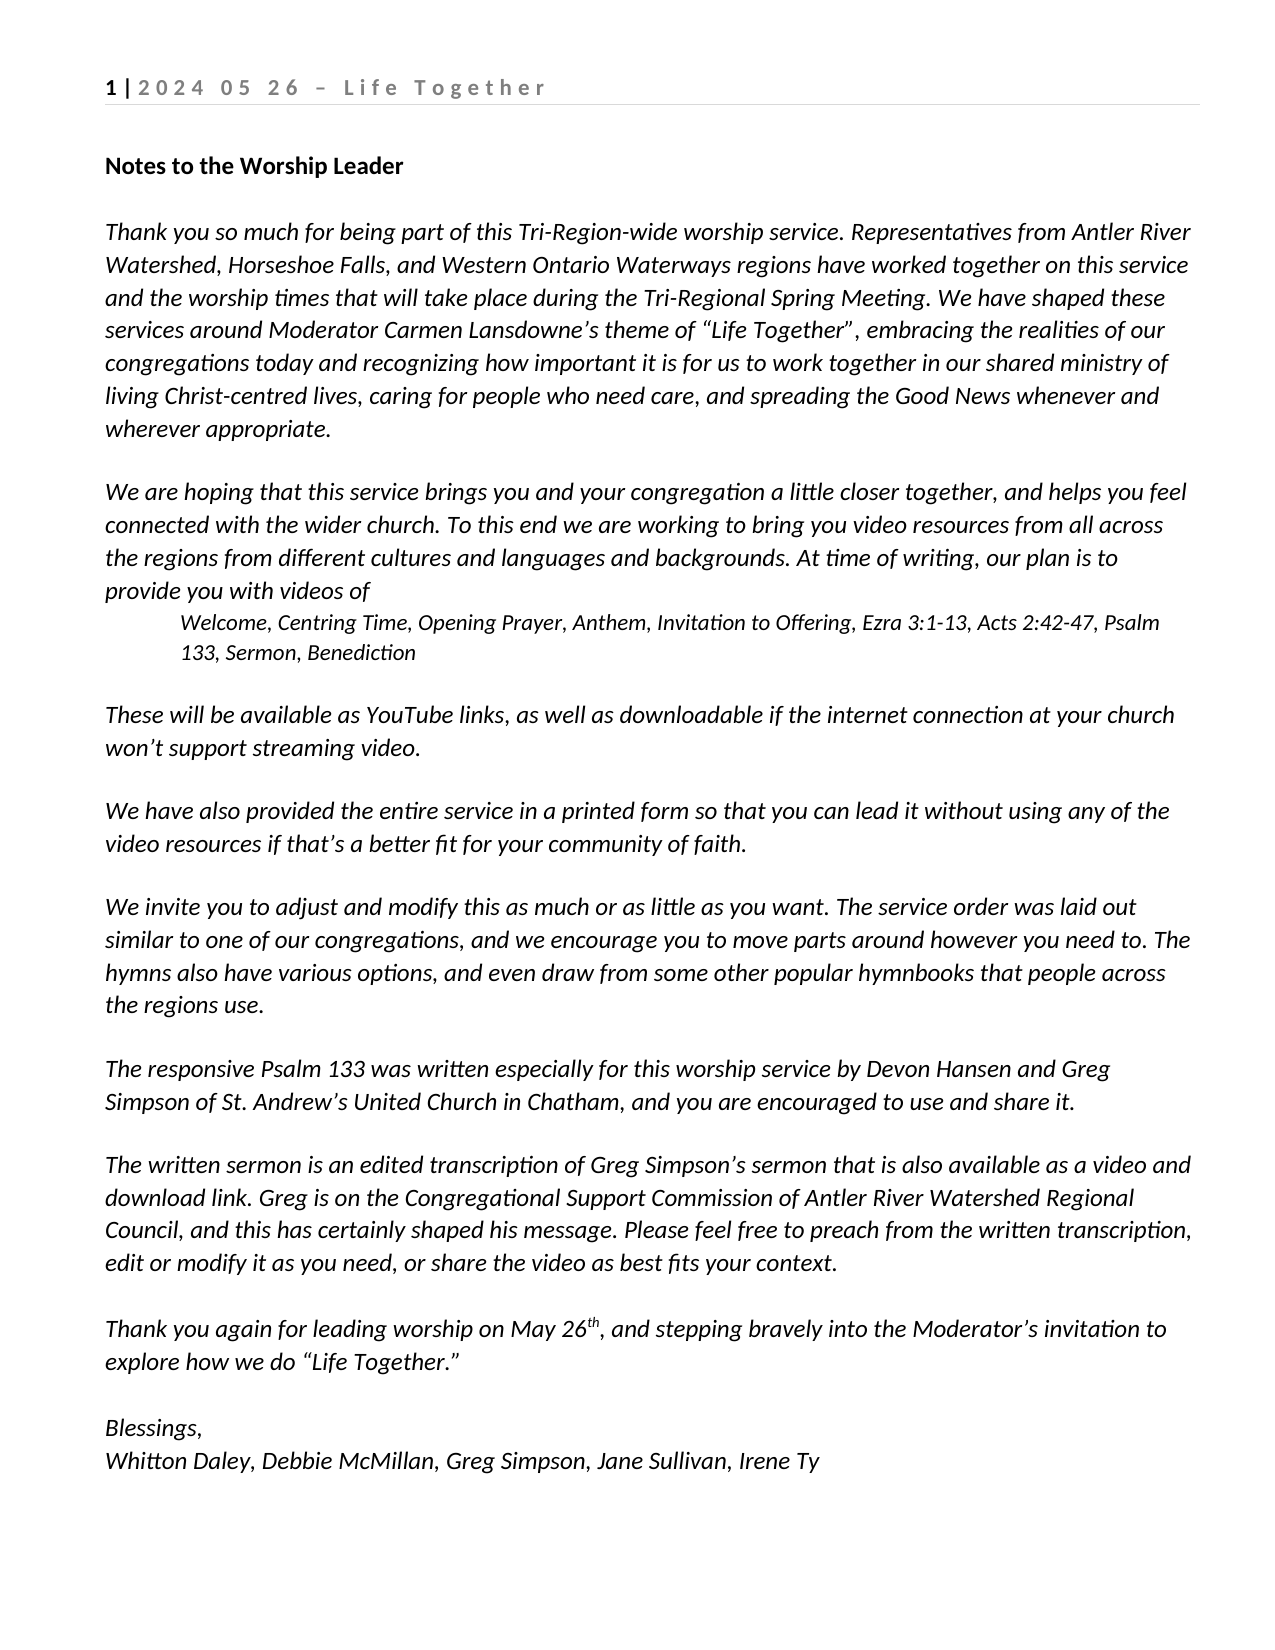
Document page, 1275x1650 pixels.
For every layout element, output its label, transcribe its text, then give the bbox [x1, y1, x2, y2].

text Thank you so much for being part of this Tri-Region-wide worship service. Representatives from Antler River Watershed, Horseshoe Falls, and Western Ontario Waterways regions have worked together on this service and the worship times that will take place during the Tri-Regional Spring Meeting. We have shaped these services around Moderator Carmen Lansdowne’s theme of “Life Together”, embracing the realities of our congregations today and recognizing how important it is for us to work together in our shared ministry of living Christ-centred lives, caring for people who need care, and spreading the Good News whenever and wherever appropriate. [105, 216, 1200, 444]
text Blessings, [105, 1412, 1200, 1443]
text These will be available as YouTube links, as well as downloadable if the internet connection at your church won’t support streaming video. [105, 699, 1200, 762]
text Welcome, Centring Time, Opening Prayer, Anthem, Invitation to Offering, Ezra 3:1-13, Acts 2:42-47, Psalm 133, Sermon, Benediction [180, 608, 1200, 666]
text We invite you to adjust and modify this as much or as little as you want. The service order was laid out similar to one of our congregations, and we encourage you to move parts around however you need to. The hymns also have various options, and even draw from some other popular hymnbooks that people across the regions use. [105, 891, 1200, 1020]
text We have also provided the entire service in a printed form so that you can lead it without using any of the video resources if that’s a better fit for your community of faith. [105, 795, 1200, 858]
text Whitton Daley, Debbie McMillan, Greg Simpson, Jane Sullivan, Irene Ty [105, 1445, 1200, 1476]
text The written sermon is an edited transcription of Greg Simpson’s sermon that is also available as a video and download link. Greg is on the Congregational Support Commission of Antler River Watershed Regional Council, and this has certainly shaped his message. Please feel free to preach from the written transcription, edit or modify it as you need, or share the video as best fits your context. [105, 1149, 1200, 1278]
text Notes to the Worship Leader [105, 150, 1200, 181]
text The responsive Psalm 133 was written especially for this worship service by Devon Hansen and Greg Simpson of St. Andrew’s United Church in Chatham, and you are encouraged to use and share it. [105, 1053, 1200, 1116]
text We are hoping that this service brings you and your congregation a little closer together, and helps you feel connected with the wider church. To this end we are working to bring you video resources from all across the regions from different cultures and languages and backgrounds. At time of writing, our plan is to provide you with videos of [105, 476, 1200, 606]
text Thank you again for leading worship on May 26th, and stepping bravely into the Moderator’s invitation to explore how we do “Life Together.” [105, 1313, 1200, 1377]
